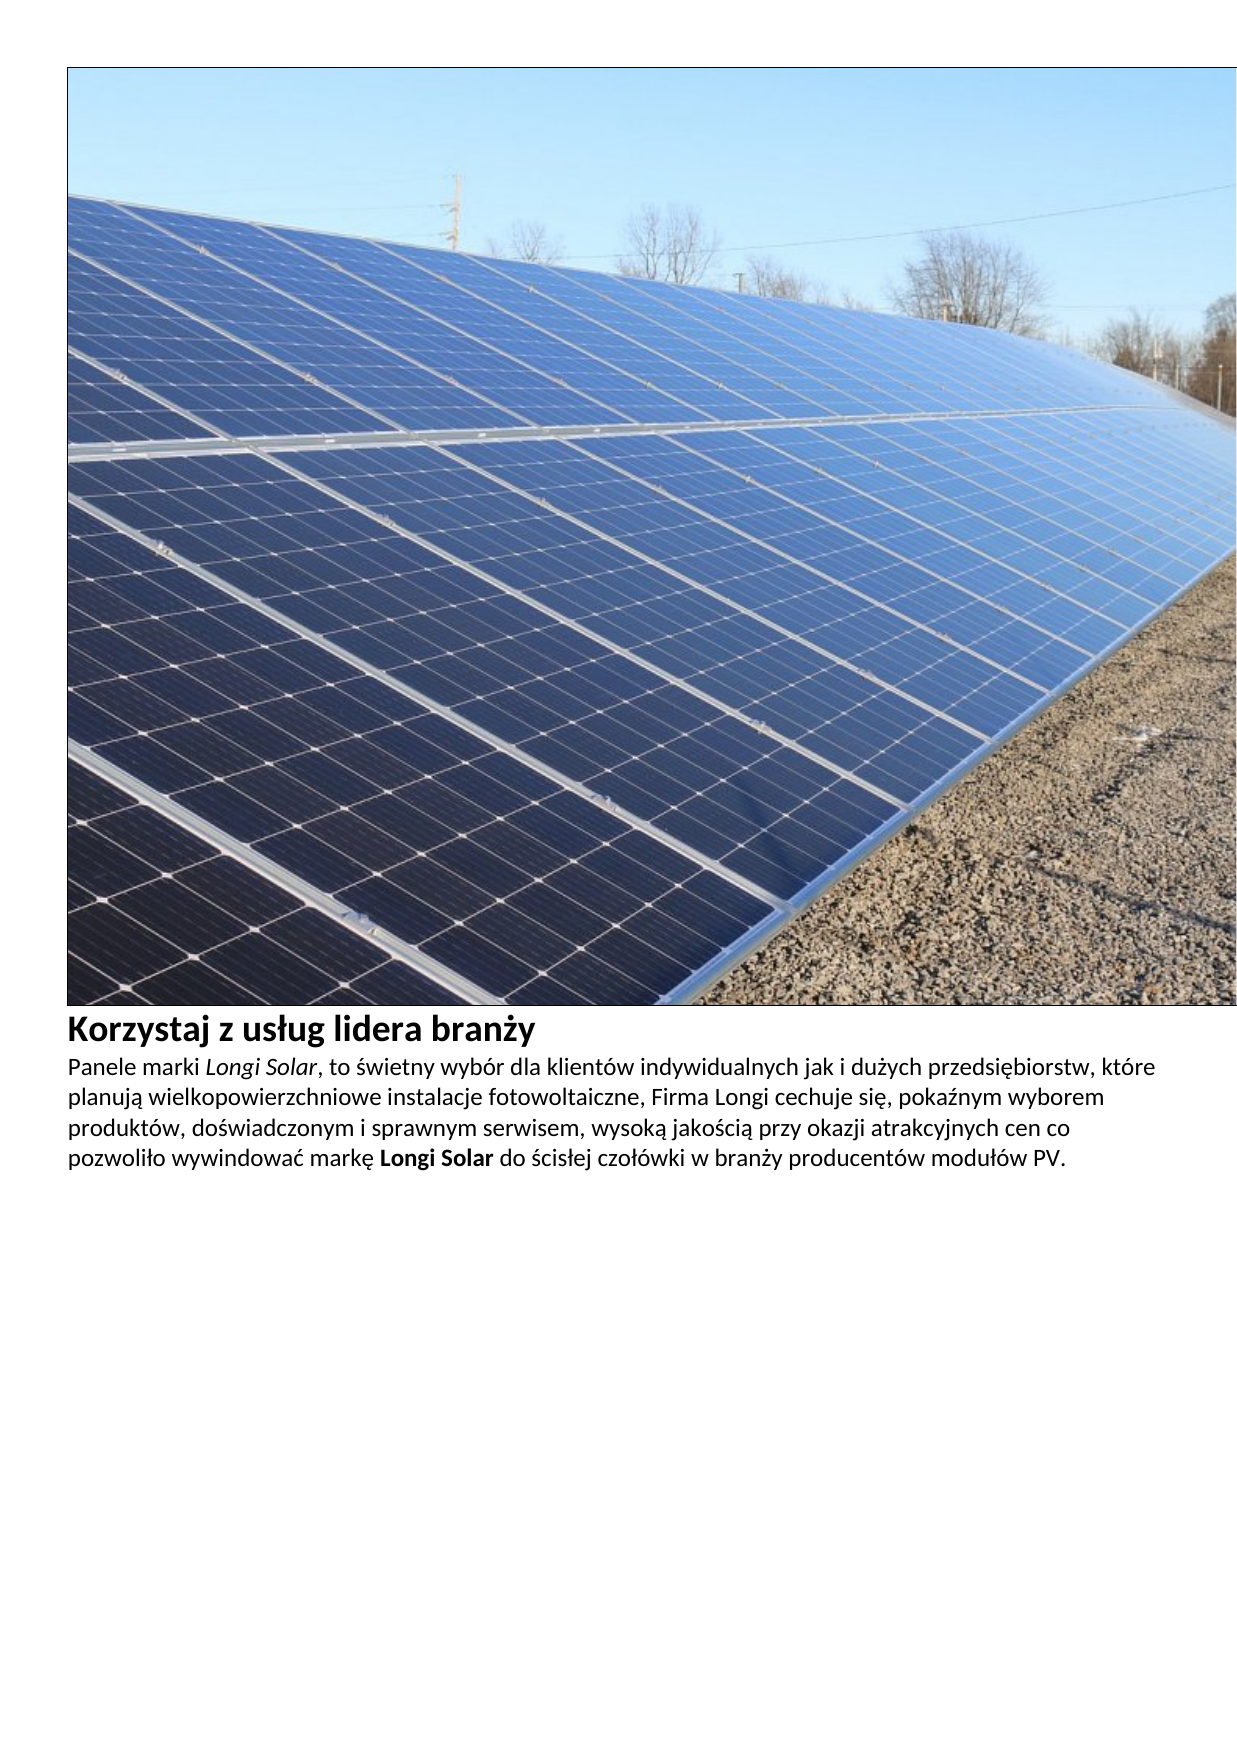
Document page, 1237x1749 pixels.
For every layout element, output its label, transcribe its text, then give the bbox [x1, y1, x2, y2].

picture [68, 68, 1237, 1005]
text Panele marki Longi Solar, to świetny wybór dla klientów indywidualnych jak i dużych przedsiębiorstw, które planują wielkopowierzchniowe instalacje fotowoltaiczne, Firma Longi cechuje się, pokaźnym wyborem produktów, doświadczonym i sprawnym serwisem, wysoką jakością przy okazji atrakcyjnych cen co pozwoliło wywindować markę Longi Solar do ścisłej czołówki w branży producentów modułów PV. [68, 1051, 1169, 1173]
text Korzystaj z usług lidera branży [68, 1006, 1169, 1051]
